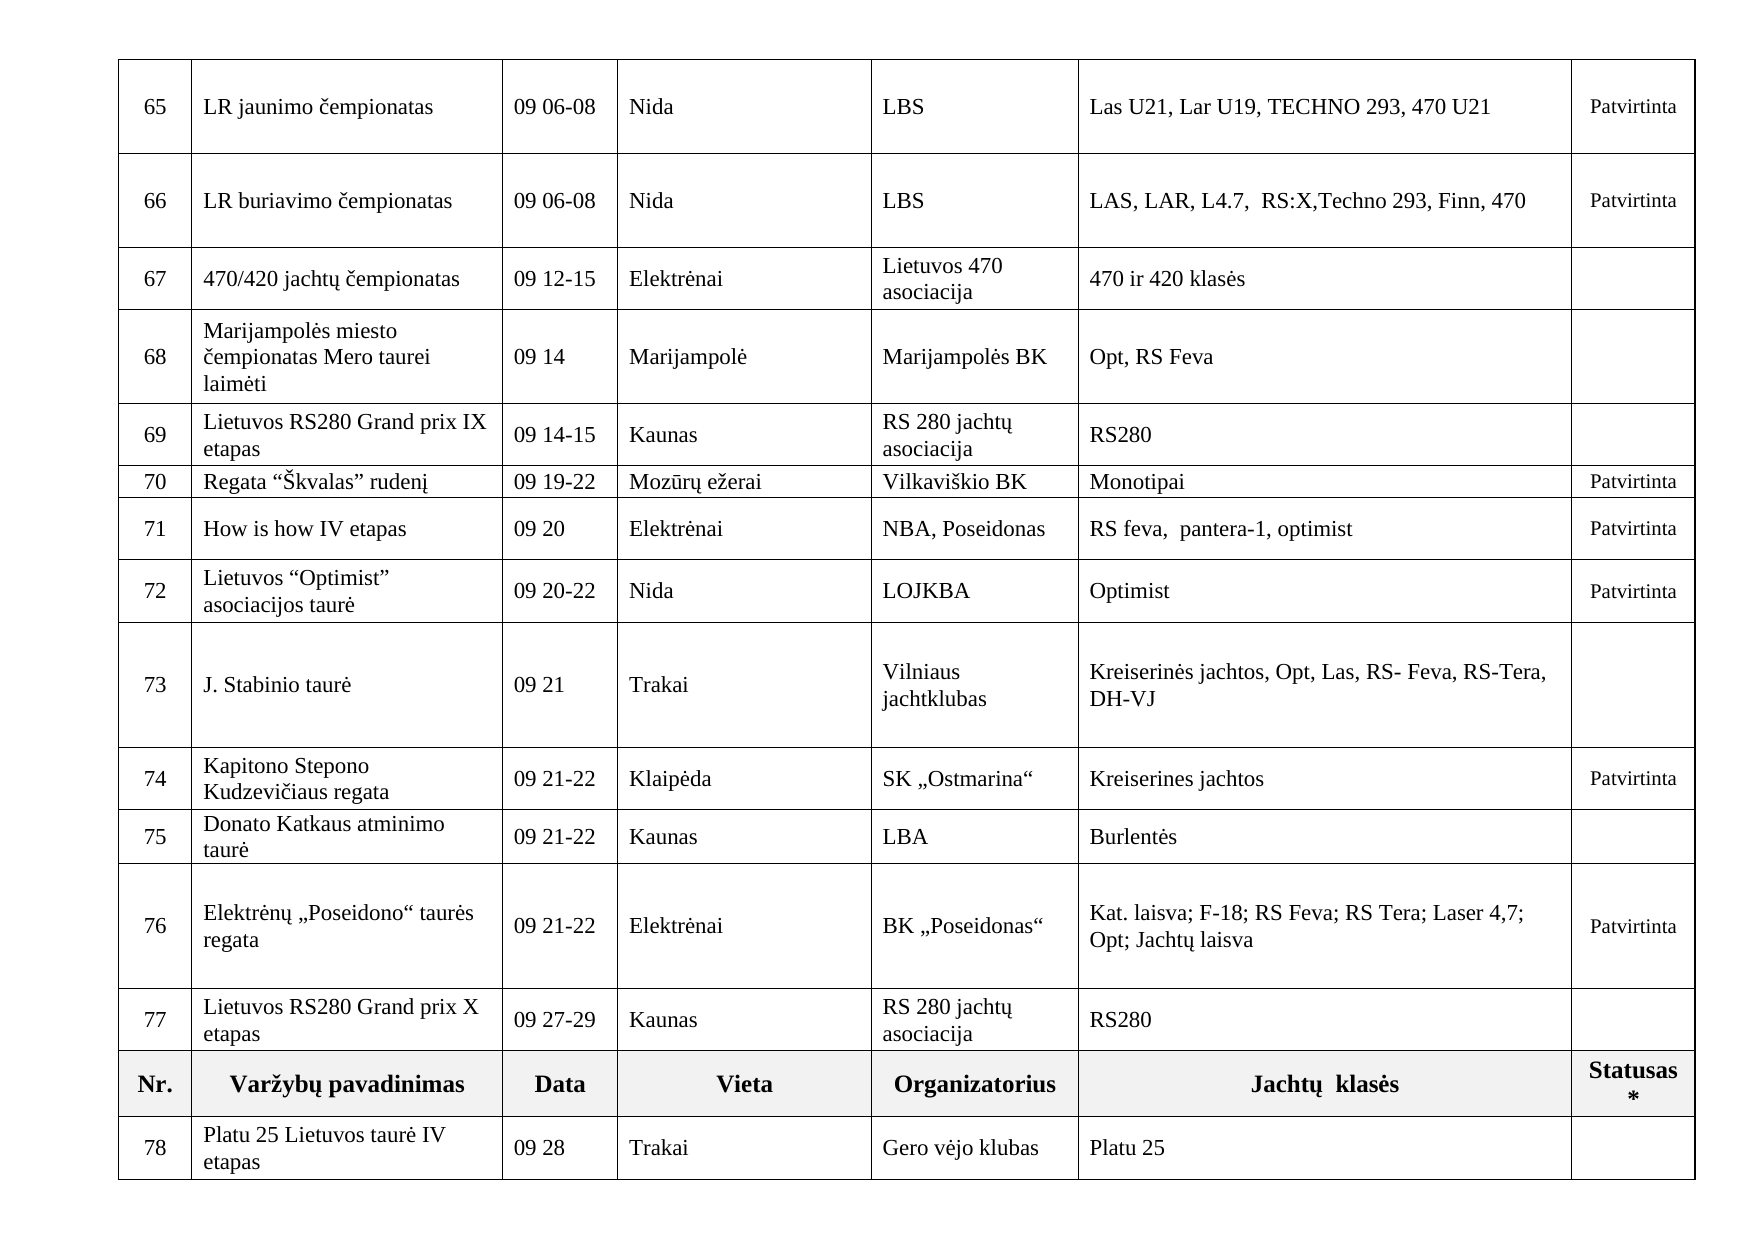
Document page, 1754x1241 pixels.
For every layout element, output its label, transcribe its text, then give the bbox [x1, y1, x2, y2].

table_cell 75 [119, 810, 191, 863]
table_cell [1572, 248, 1694, 309]
table_cell Vieta [618, 1051, 871, 1116]
table_cell LOJKBA [872, 560, 1078, 622]
table_cell Data [503, 1051, 617, 1116]
table_cell BK „Poseidonas“ [872, 864, 1078, 988]
table_cell 09 27-29 [503, 989, 617, 1050]
table_cell Gero vėjo klubas [872, 1117, 1078, 1178]
table_cell 67 [119, 248, 191, 309]
table_cell 09 06-08 [503, 60, 617, 153]
table_cell 72 [119, 560, 191, 622]
table_cell Elektrėnų „Poseidono“ taurės regata [192, 864, 502, 988]
table_cell 09 20-22 [503, 560, 617, 622]
table_cell 09 14 [503, 310, 617, 403]
table_cell LR jaunimo čempionatas [192, 60, 502, 153]
table_cell Kreiserines jachtos [1079, 748, 1571, 809]
table_cell Kaunas [618, 810, 871, 863]
table_cell NBA, Poseidonas [872, 498, 1078, 559]
table_cell Donato Katkaus atminimo taurė [192, 810, 502, 863]
table_cell [1572, 810, 1694, 863]
table_cell 76 [119, 864, 191, 988]
table_cell [1572, 623, 1694, 747]
table_cell 09 28 [503, 1117, 617, 1178]
table_cell LAS, LAR, L4.7, RS:X,Techno 293, Finn, 470 [1079, 154, 1571, 247]
table_cell SK „Ostmarina“ [872, 748, 1078, 809]
table_cell Burlentės [1079, 810, 1571, 863]
table_cell 09 21-22 [503, 748, 617, 809]
table_cell Nida [618, 60, 871, 153]
table_cell Marijampolė [618, 310, 871, 403]
table_cell 09 12-15 [503, 248, 617, 309]
table_cell 74 [119, 748, 191, 809]
table_cell 09 20 [503, 498, 617, 559]
table_cell 09 06-08 [503, 154, 617, 247]
table_cell Patvirtinta [1572, 864, 1694, 988]
table_cell Elektrėnai [618, 248, 871, 309]
table_cell Opt, RS Feva [1079, 310, 1571, 403]
table_cell Marijampolės miesto čempionatas Mero taurei laimėti [192, 310, 502, 403]
table_cell [1572, 989, 1694, 1050]
table_cell Nida [618, 560, 871, 622]
table_cell Patvirtinta [1572, 560, 1694, 622]
table_cell RS280 [1079, 404, 1571, 465]
table_cell Statusas* [1572, 1051, 1694, 1116]
table_cell LBS [872, 154, 1078, 247]
table_cell [1572, 404, 1694, 465]
table_cell RS 280 jachtų asociacija [872, 404, 1078, 465]
table_cell Platu 25 Lietuvos taurė IV etapas [192, 1117, 502, 1178]
table_cell LBA [872, 810, 1078, 863]
table_cell Nr. [119, 1051, 191, 1116]
table_cell Patvirtinta [1572, 154, 1694, 247]
table_cell 470/420 jachtų čempionatas [192, 248, 502, 309]
table_cell Varžybų pavadinimas [192, 1051, 502, 1116]
table_cell Lietuvos RS280 Grand prix X etapas [192, 989, 502, 1050]
table_cell 71 [119, 498, 191, 559]
table_cell How is how IV etapas [192, 498, 502, 559]
table_cell RS280 [1079, 989, 1571, 1050]
table_cell 66 [119, 154, 191, 247]
table_cell 69 [119, 404, 191, 465]
table_cell Regata “Škvalas” rudenį [192, 466, 502, 497]
table_cell 09 21-22 [503, 864, 617, 988]
table_cell Patvirtinta [1572, 466, 1694, 497]
table_cell 77 [119, 989, 191, 1050]
table_cell Kapitono Stepono Kudzevičiaus regata [192, 748, 502, 809]
table_cell Marijampolės BK [872, 310, 1078, 403]
table_cell J. Stabinio taurė [192, 623, 502, 747]
table_cell Las U21, Lar U19, TECHNO 293, 470 U21 [1079, 60, 1571, 153]
table_cell Trakai [618, 623, 871, 747]
table_cell Optimist [1079, 560, 1571, 622]
table_cell Nida [618, 154, 871, 247]
table_cell RS 280 jachtų asociacija [872, 989, 1078, 1050]
table_cell Lietuvos “Optimist” asociacijos taurė [192, 560, 502, 622]
table_cell Mozūrų ežerai [618, 466, 871, 497]
table_cell Monotipai [1079, 466, 1571, 497]
table_cell Vilkaviškio BK [872, 466, 1078, 497]
table_cell Kat. laisva; F-18; RS Feva; RS Tera; Laser 4,7; Opt; Jachtų laisva [1079, 864, 1571, 988]
table_cell Klaipėda [618, 748, 871, 809]
table_cell 70 [119, 466, 191, 497]
table_cell Patvirtinta [1572, 748, 1694, 809]
table_cell Patvirtinta [1572, 60, 1694, 153]
table_cell 65 [119, 60, 191, 153]
table_cell 09 19-22 [503, 466, 617, 497]
table_cell 09 21 [503, 623, 617, 747]
table_cell Elektrėnai [618, 498, 871, 559]
table_cell [1572, 310, 1694, 403]
table_cell Kaunas [618, 404, 871, 465]
table_cell Elektrėnai [618, 864, 871, 988]
table_cell Lietuvos RS280 Grand prix IX etapas [192, 404, 502, 465]
table_cell Patvirtinta [1572, 498, 1694, 559]
table_cell Platu 25 [1079, 1117, 1571, 1178]
table_cell 68 [119, 310, 191, 403]
table_cell Trakai [618, 1117, 871, 1178]
table_cell 73 [119, 623, 191, 747]
table_cell Organizatorius [872, 1051, 1078, 1116]
table_cell LR buriavimo čempionatas [192, 154, 502, 247]
table_cell 09 14-15 [503, 404, 617, 465]
table_cell RS feva, pantera-1, optimist [1079, 498, 1571, 559]
table_cell 470 ir 420 klasės [1079, 248, 1571, 309]
table_cell 78 [119, 1117, 191, 1178]
table_cell LBS [872, 60, 1078, 153]
table_cell Vilniaus jachtklubas [872, 623, 1078, 747]
table_cell Kreiserinės jachtos, Opt, Las, RS- Feva, RS-Tera, DH-VJ [1079, 623, 1571, 747]
table_cell 09 21-22 [503, 810, 617, 863]
table_cell [1572, 1117, 1694, 1178]
table_cell Jachtų klasės [1079, 1051, 1571, 1116]
table_cell Kaunas [618, 989, 871, 1050]
table_cell Lietuvos 470 asociacija [872, 248, 1078, 309]
